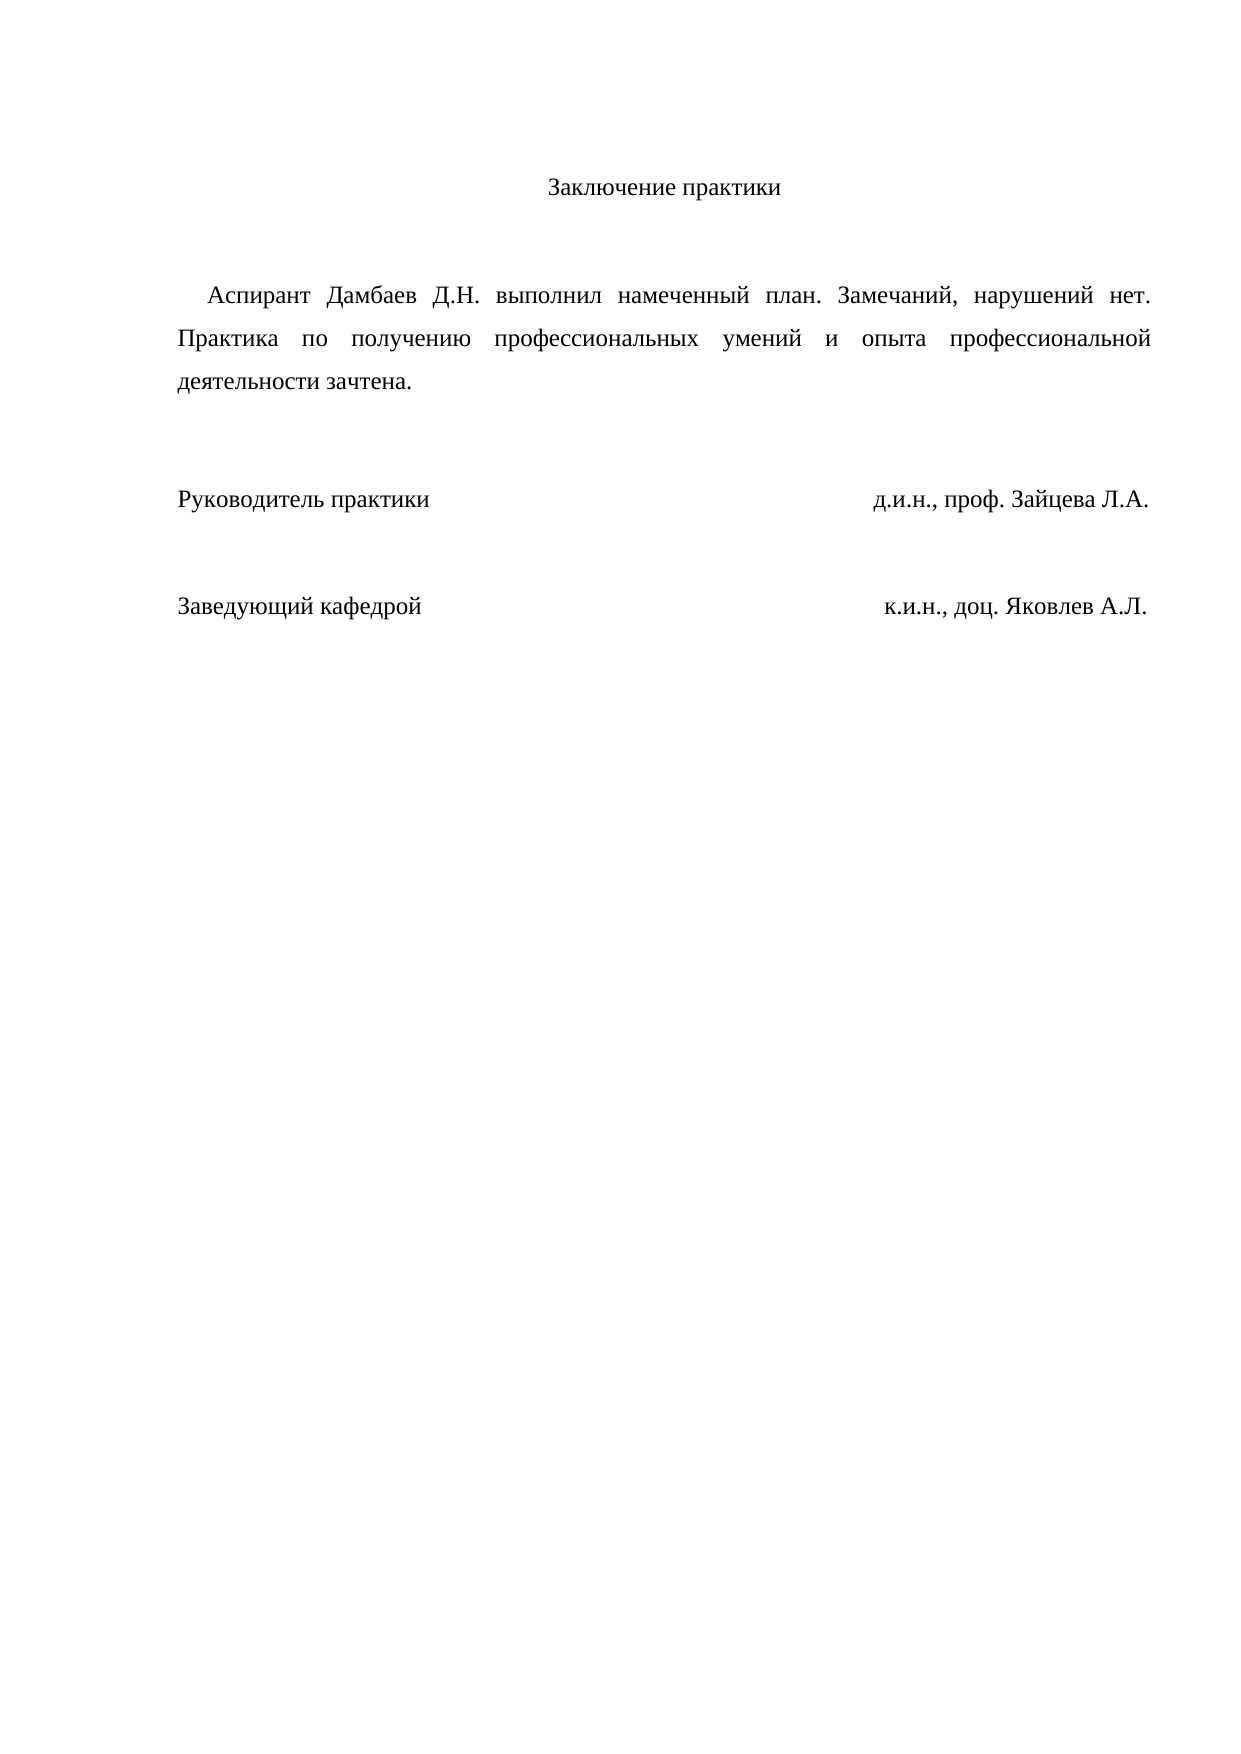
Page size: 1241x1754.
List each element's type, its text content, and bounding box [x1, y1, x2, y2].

text Руководитель практики д.и.н., проф. Зайцева Л.А. [177, 484, 1152, 512]
text Заведующий кафедрой к.и.н., доц. Яковлев А.Л. [177, 591, 1152, 620]
text Заключение практики [177, 172, 1152, 201]
text Аспирант Дамбаев Д.Н. выполнил намеченный план. Замечаний, нарушений нет. Практика по получению профессиональных умений и опыта профессиональной деятельности зачтена. [177, 280, 1152, 395]
